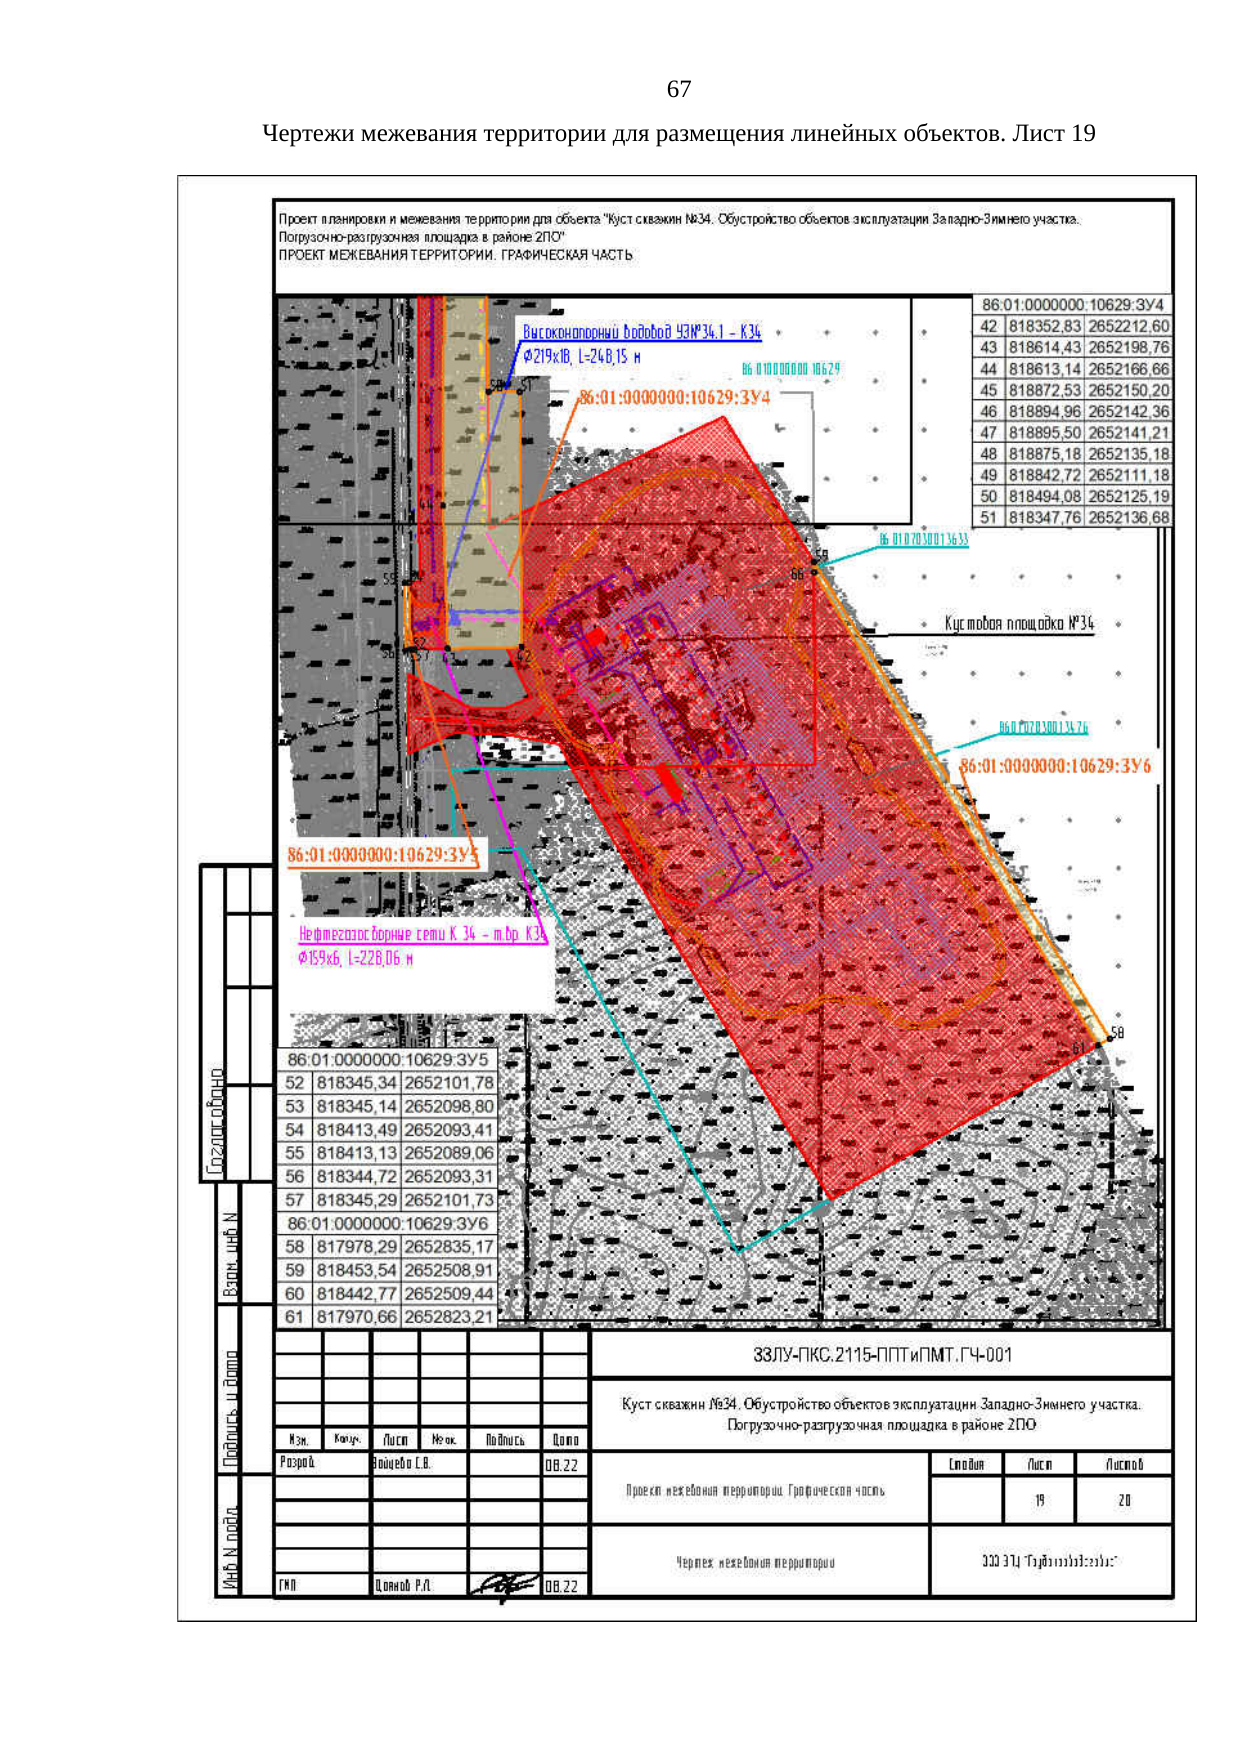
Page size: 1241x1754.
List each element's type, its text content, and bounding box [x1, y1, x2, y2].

text Чертежи межевания территории для размещения линейных объектов. Лист 19 [177, 118, 1181, 147]
picture [177, 175, 1197, 1622]
